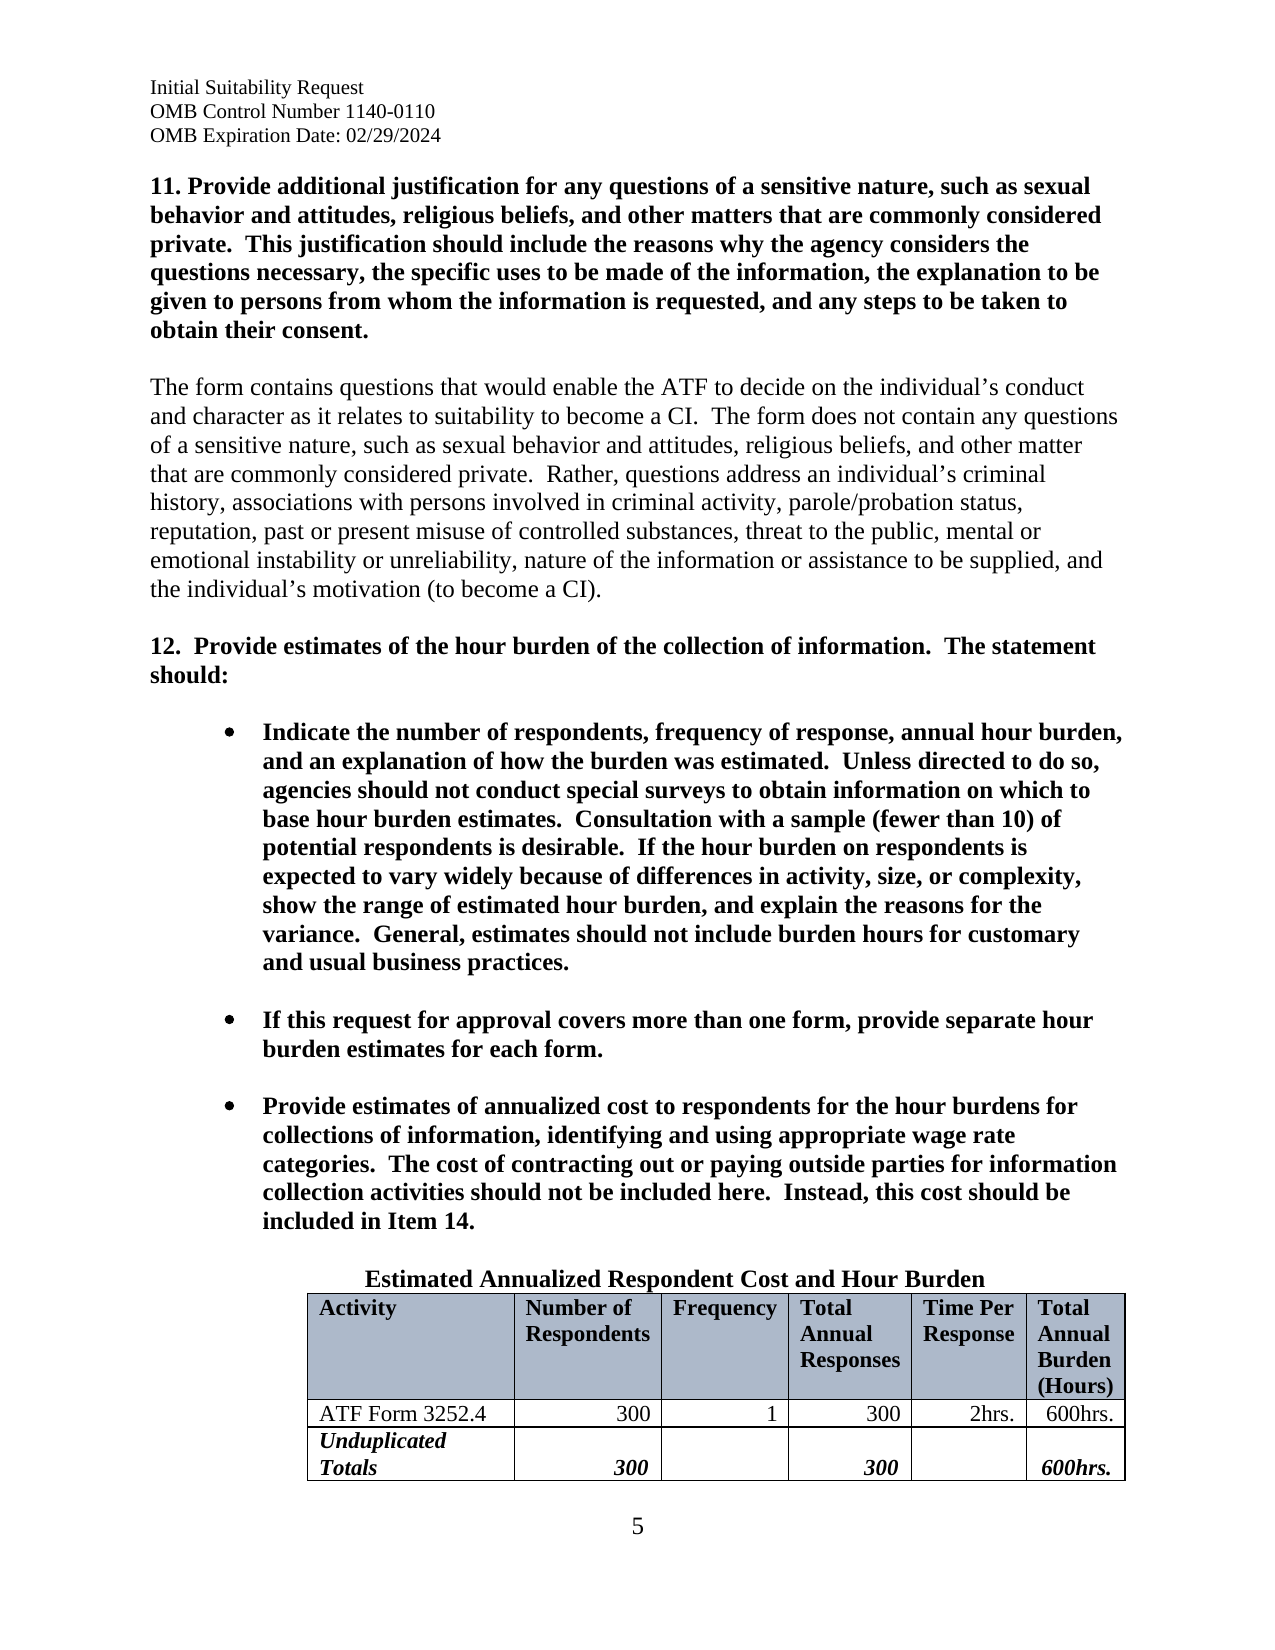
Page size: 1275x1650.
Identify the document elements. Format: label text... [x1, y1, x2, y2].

table_cell Unduplicated Totals [308, 1428, 514, 1480]
table_header Total Annual Responses [789, 1294, 911, 1399]
table_cell ATF Form 3252.4 [308, 1400, 514, 1426]
table_header Number of Respondents [515, 1294, 661, 1399]
table_cell 300 [789, 1400, 911, 1426]
list If this request for approval covers more than one form, provide separate hour burden estimates for each form. [225, 1005, 1125, 1062]
table_cell [912, 1428, 1026, 1480]
text The form contains questions that would enable the ATF to decide on the individual’s conduct and character as it relates to suitability to become a CI. The form does not contain any questions of a sensitive nature, such as sexual behavior and attitudes, religious beliefs, and other matter that are commonly considered private. Rather, questions address an individual’s criminal history, associations with persons involved in criminal activity, parole/probation status, reputation, past or present misuse of controlled substances, threat to the public, mental or emotional instability or unreliability, nature of the information or assistance to be supplied, and the individual’s motivation (to become a CI). [150, 372, 1125, 602]
table_header Activity [308, 1294, 514, 1399]
table_cell 1 [662, 1400, 788, 1426]
table_cell 300 [789, 1428, 911, 1480]
table_header Time Per Response [912, 1294, 1026, 1399]
text 11. Provide additional justification for any questions of a sensitive nature, such as sexual behavior and attitudes, religious beliefs, and other matters that are commonly considered private. This justification should include the reasons why the agency considers the questions necessary, the specific uses to be made of the information, the explanation to be given to persons from whom the information is requested, and any steps to be taken to obtain their consent. [150, 171, 1125, 344]
table_cell 600hrs. [1027, 1400, 1124, 1426]
list Provide estimates of annualized cost to respondents for the hour burdens for collections of information, identifying and using appropriate wage rate categories. The cost of contracting out or paying outside parties for information collection activities should not be included here. Instead, this cost should be included in Item 14. [225, 1091, 1125, 1235]
table_header Frequency [662, 1294, 788, 1399]
table_cell 600hrs. [1027, 1428, 1124, 1480]
text Estimated Annualized Respondent Cost and Hour Burden [225, 1264, 1125, 1292]
table_cell [662, 1428, 788, 1480]
table_header Total Annual Burden (Hours) [1027, 1294, 1124, 1399]
table_cell 300 [515, 1400, 661, 1426]
table_cell 300 [515, 1428, 661, 1480]
list Indicate the number of respondents, frequency of response, annual hour burden, and an explanation of how the burden was estimated. Unless directed to do so, agencies should not conduct special surveys to obtain information on which to base hour burden estimates. Consultation with a sample (fewer than 10) of potential respondents is desirable. If the hour burden on respondents is expected to vary widely because of differences in activity, size, or complexity, show the range of estimated hour burden, and explain the reasons for the variance. General, estimates should not include burden hours for customary and usual business practices. [225, 717, 1125, 976]
text 12. Provide estimates of the hour burden of the collection of information. The statement should: [150, 631, 1125, 689]
table_cell 2hrs. [912, 1400, 1026, 1426]
